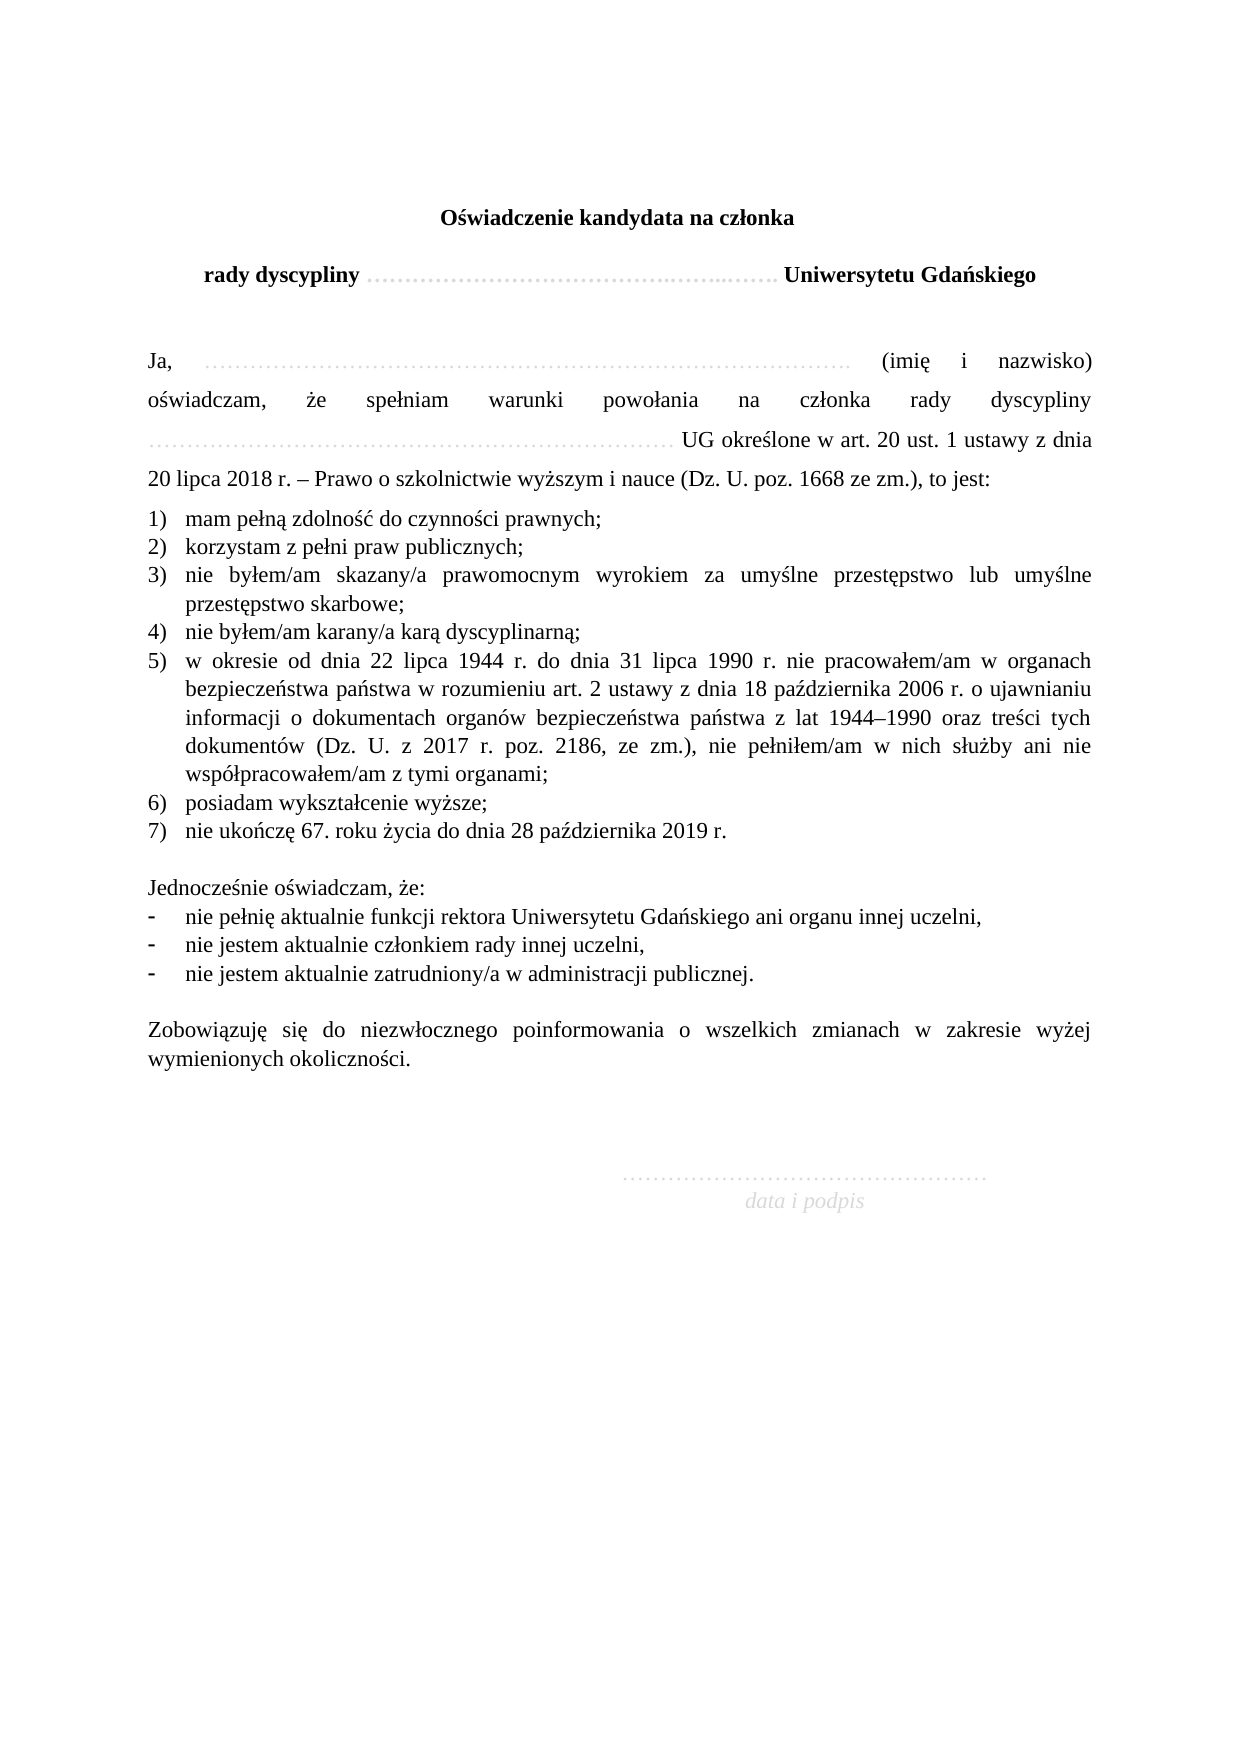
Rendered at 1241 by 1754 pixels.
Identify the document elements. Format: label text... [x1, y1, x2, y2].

text data i podpis [516, 1187, 1093, 1213]
list nie byłem/am skazany/a prawomocnym wyrokiem za umyślne przestępstwo lub umyślne przestępstwo skarbowe; [148, 561, 1093, 616]
list posiadam wykształcenie wyższe; [148, 789, 1093, 815]
list nie jestem aktualnie członkiem rady innej uczelni, [148, 931, 1093, 957]
list nie byłem/am karany/a karą dyscyplinarną; [148, 618, 1093, 645]
list nie jestem aktualnie zatrudniony/a w administracji publicznej. [148, 959, 1093, 986]
text Jednocześnie oświadczam, że: [148, 874, 1093, 901]
text ………………………………………… [516, 1159, 1093, 1185]
list korzystam z pełni praw publicznych; [148, 533, 1093, 559]
text Zobowiązuję się do niezwłocznego poinformowania o wszelkich zmianach w zakresie wyżej wymienionych okoliczności. [148, 1016, 1093, 1071]
text Ja, …………………………………………………………………………. (imię i nazwisko) oświadczam, że spełniam warunki powołania na członka rady dyscypliny …………………………………………………………… UG określone w art. 20 ust. 1 ustawy z dnia 20 lipca 2018 r. – Prawo o szkolnictwie wyższym i nauce (Dz. U. poz. 1668 ze zm.), to jest: [148, 347, 1093, 491]
list nie pełnię aktualnie funkcji rektora Uniwersytetu Gdańskiego ani organu innej uczelni, [148, 903, 1093, 929]
list w okresie od dnia 22 lipca 1944 r. do dnia 31 lipca 1990 r. nie pracowałem/am w organach bezpieczeństwa państwa w rozumieniu art. 2 ustawy z dnia 18 października 2006 r. o ujawnianiu informacji o dokumentach organów bezpieczeństwa państwa z lat 1944–1990 oraz treści tych dokumentów (Dz. U. z 2017 r. poz. 2186, ze zm.), nie pełniłem/am w nich służby ani nie współpracowałem/am z tymi organami; [148, 647, 1093, 787]
list mam pełną zdolność do czynności prawnych; [148, 504, 1093, 531]
list nie ukończę 67. roku życia do dnia 28 października 2019 r. [148, 817, 1093, 844]
text Oświadczenie kandydata na członka rady dyscypliny ………………………………….……..……. Uniwersytetu Gdańskiego [148, 204, 1093, 288]
